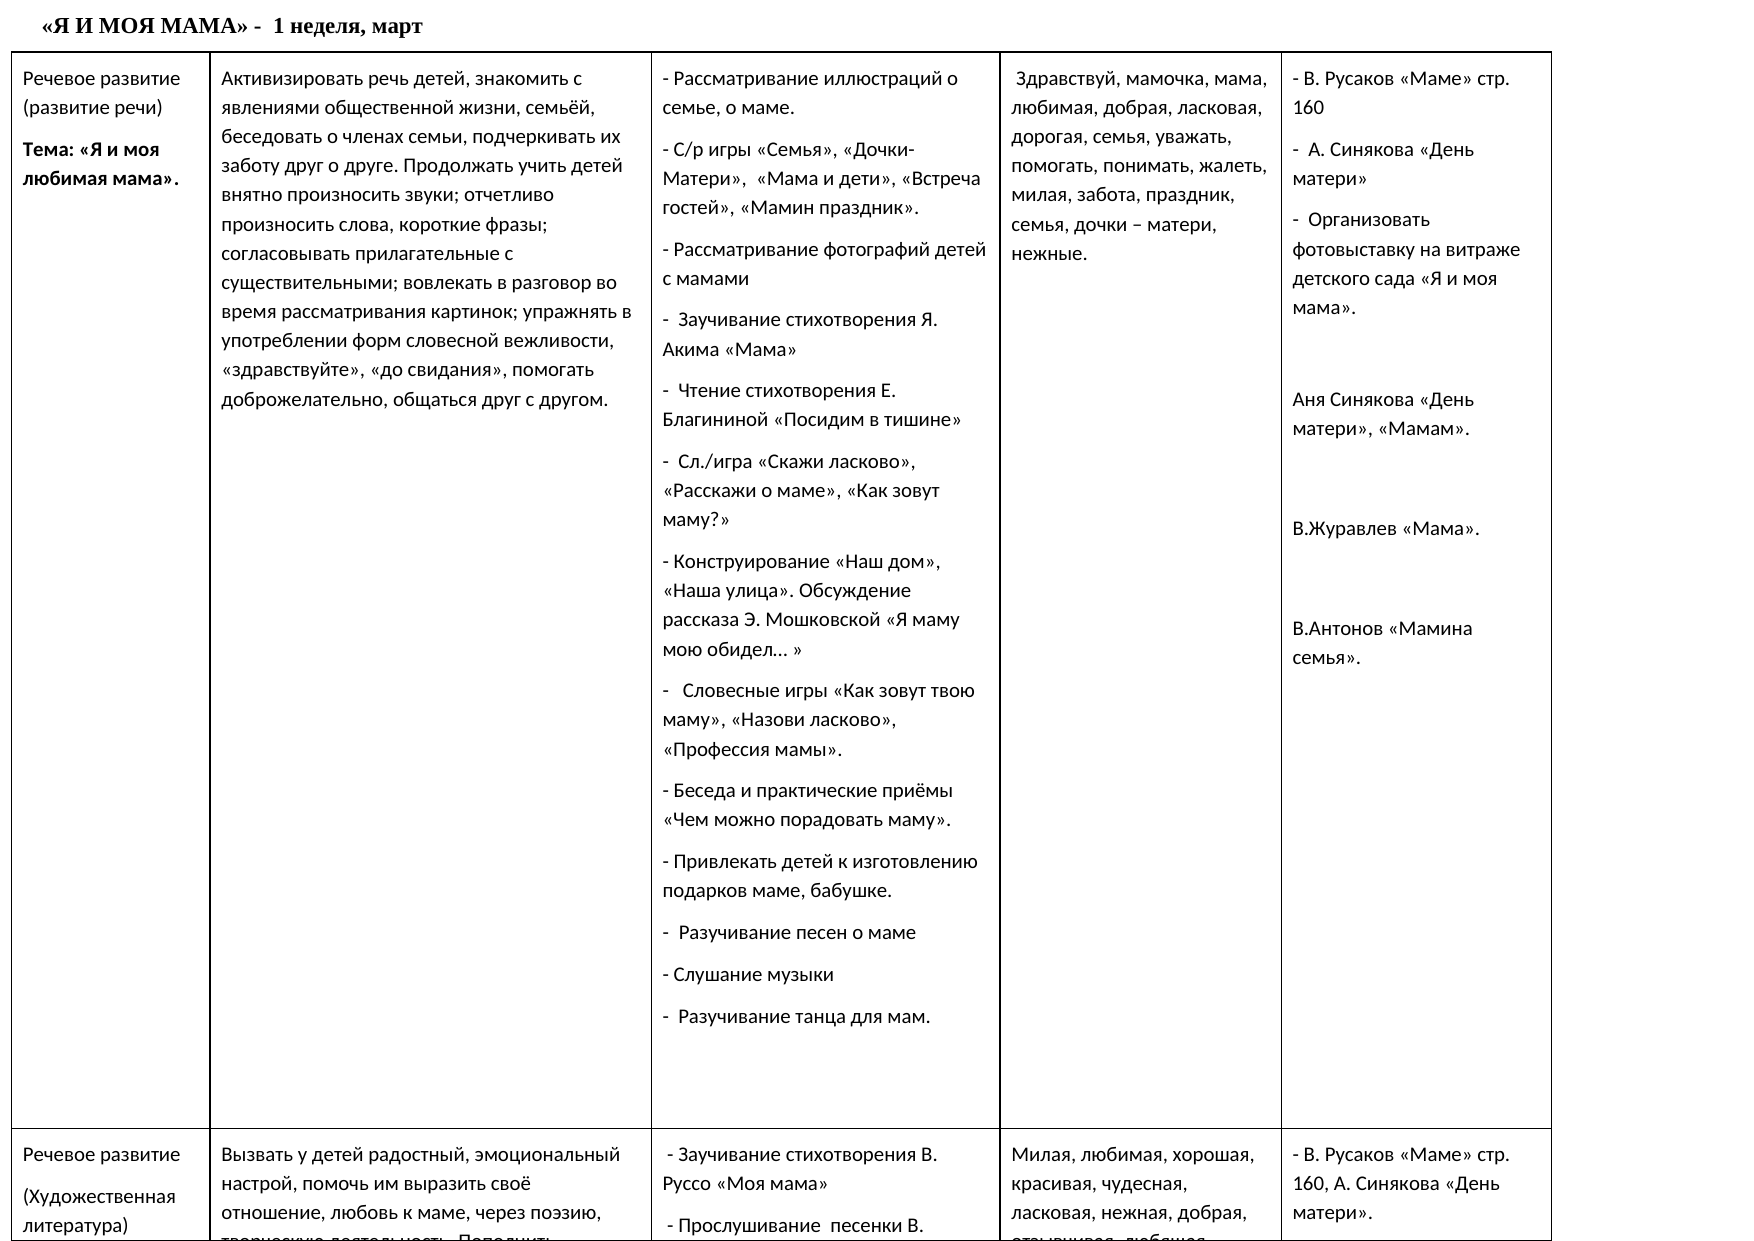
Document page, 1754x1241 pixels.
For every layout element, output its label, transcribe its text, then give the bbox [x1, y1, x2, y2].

table_cell - В. Русаков «Маме» стр. 160, А. Синякова «День матери». [1282, 1129, 1551, 1240]
table_cell Здравствуй, мамочка, мама, любимая, добрая, ласковая, дорогая, семья, уважать, помогать, понимать, жалеть, милая, забота, праздник, семья, дочки – матери, нежные. [1001, 53, 1281, 1128]
table_cell Вызвать у детей радостный, эмоциональный настрой, помочь им выразить своё отношение, любовь к маме, через поэзию, творческую деятельность. Пополнить словарный запас, эмоционально-оценочной лексикой. [211, 1129, 651, 1240]
table_header «Я И МОЯ МАМА» - 1 неделя, март [11, 0, 1552, 51]
table_cell Активизировать речь детей, знакомить с явлениями общественной жизни, семьёй, беседовать о членах семьи, подчеркивать их заботу друг о друге. Продолжать учить детей внятно произносить звуки; отчетливо произносить слова, короткие фразы; согласовывать прилагательные с существительными; вовлекать в разговор во время рассматривания картинок; упражнять в употреблении форм словесной вежливости, «здравствуйте», «до свидания», помогать доброжелательно, общаться друг с другом. [211, 53, 651, 1128]
table_cell Милая, любимая, хорошая, красивая, чудесная, ласковая, нежная, добрая, отзывчивая, любящая, единственная, единственна, мамочка, мамулечка, солнышко, ласковые руки, самая - самая [1001, 1129, 1281, 1240]
table_cell - В. Русаков «Маме» стр. 160 - А. Синякова «День матери» - Организовать фотовыставку на витраже детского сада «Я и моя мама». Аня Синякова «День матери», «Мамам». В.Журавлев «Мама». В.Антонов «Мамина семья». [1282, 53, 1551, 1128]
table_cell Речевое развитие (Художественная литература) Тема: Заучивание стихотворения Я. Акима «Мама». [12, 1129, 209, 1240]
table_cell - Рассматривание иллюстраций о семье, о маме. - С/р игры «Семья», «Дочки-Матери», «Мама и дети», «Встреча гостей», «Мамин праздник». - Рассматривание фотографий детей с мамами - Заучивание стихотворения Я. Акима «Мама» - Чтение стихотворения Е. Благининой «Посидим в тишине» - Сл./игра «Скажи ласково», «Расскажи о маме», «Как зовут маму?» - Конструирование «Наш дом», «Наша улица». Обсуждение рассказа Э. Мошковской «Я маму мою обидел… » - Словесные игры «Как зовут твою маму», «Назови ласково», «Профессия мамы». - Беседа и практические приёмы «Чем можно порадовать маму». - Привлекать детей к изготовлению подарков маме, бабушке. - Разучивание песен о маме - Слушание музыки - Разучивание танца для мам. [652, 53, 999, 1128]
table_cell Речевое развитие (развитие речи) Тема: «Я и моя любимая мама». [12, 53, 209, 1128]
